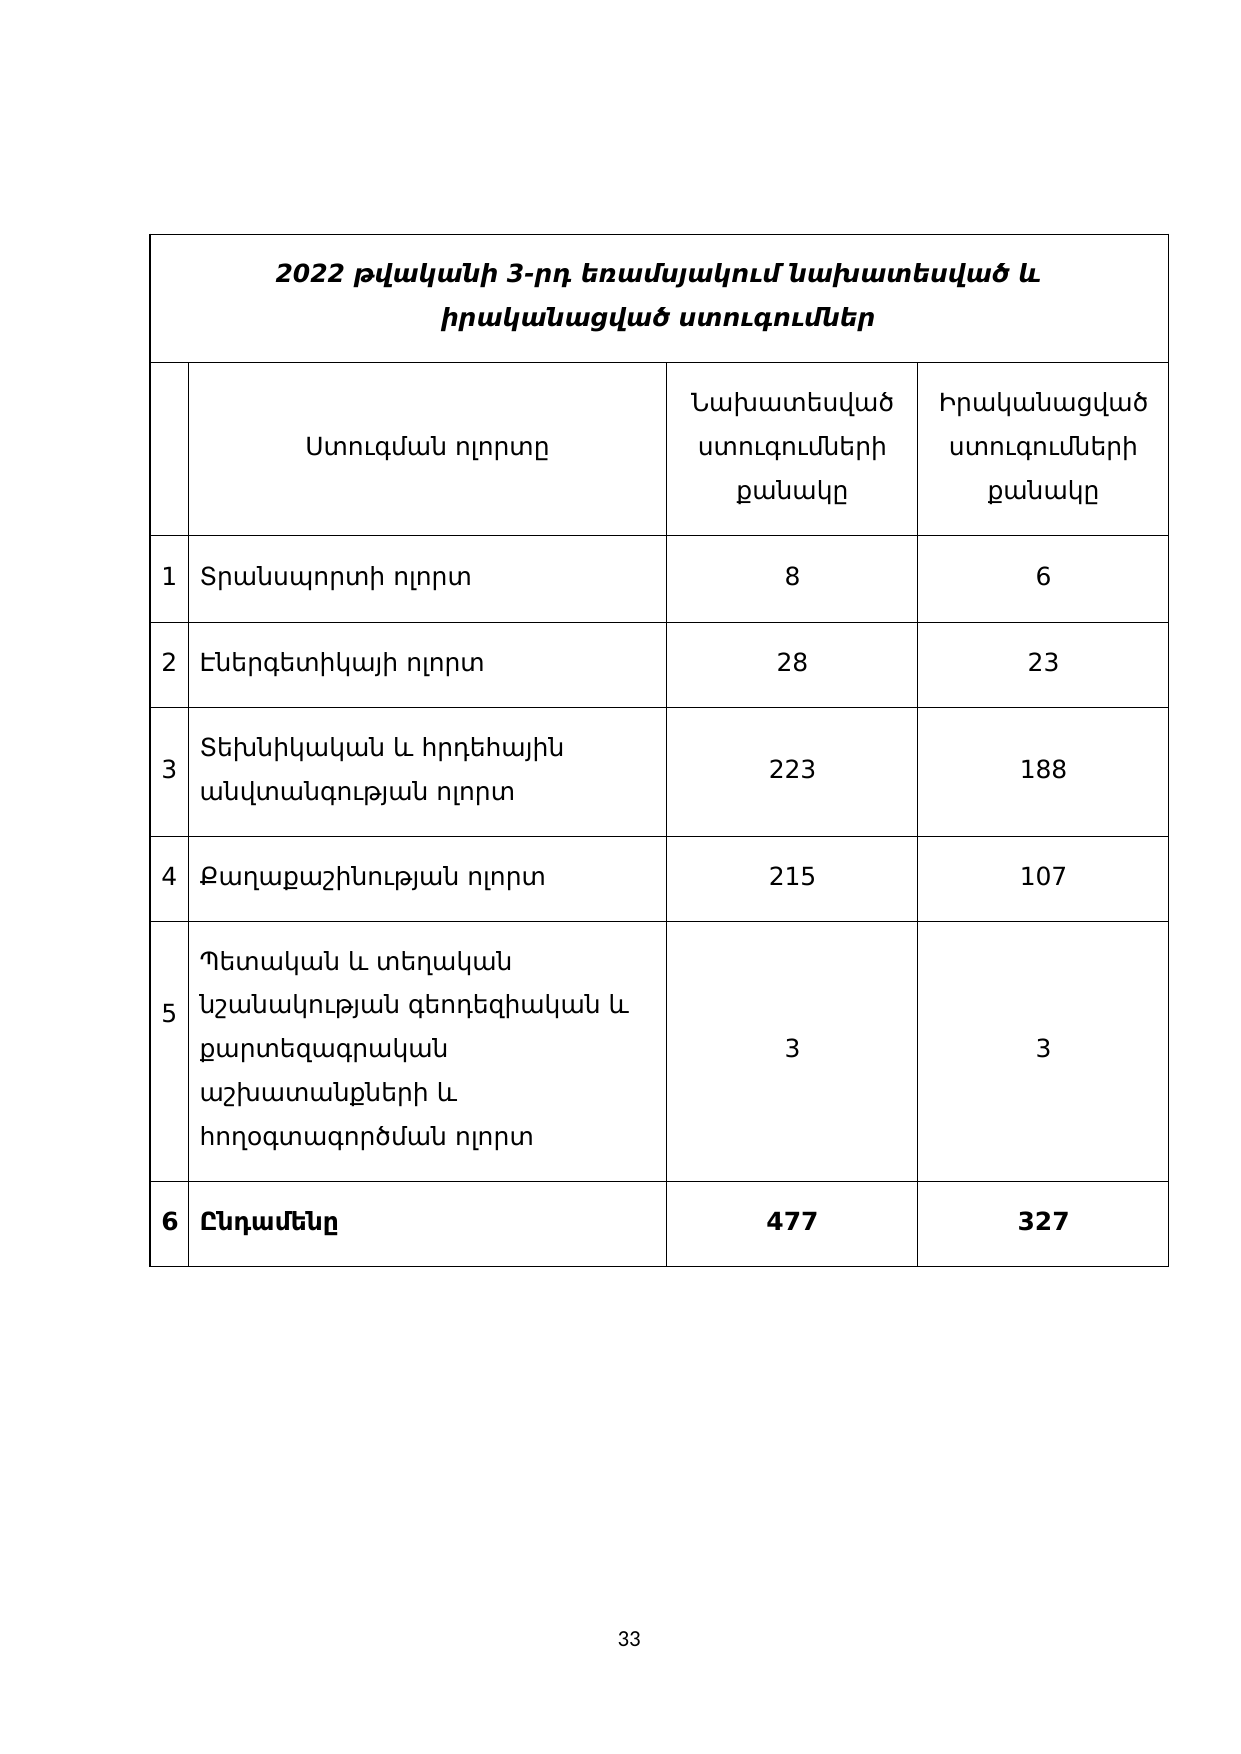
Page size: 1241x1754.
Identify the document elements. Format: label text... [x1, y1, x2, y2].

table_header 2022 թվականի 3-րդ եռամսյակում նախատեսված և իրականացված ստուգումներ [151, 235, 1168, 362]
table_cell Ընդամենը [189, 1182, 666, 1266]
table_cell Էներգետիկայի ոլորտ [189, 623, 666, 707]
table_cell 223 [667, 708, 917, 836]
table_cell Քաղաքաշինության ոլորտ [189, 837, 666, 921]
table_cell [151, 363, 188, 535]
table_cell Նախատեսված ստուգումների քանակը [667, 363, 917, 535]
table_cell 8 [667, 536, 917, 622]
table_cell 188 [918, 708, 1168, 836]
table_cell Պետական և տեղական նշանակության գեոդեզիական և քարտեզագրական աշխատանքների և հողօգտագործման ոլորտ [189, 922, 666, 1181]
table_cell 6 [918, 536, 1168, 622]
table_cell 3 [918, 922, 1168, 1181]
table_cell 6 [151, 1182, 188, 1266]
table_cell 215 [667, 837, 917, 921]
table_cell 107 [918, 837, 1168, 921]
table_cell Ստուգման ոլորտը [189, 363, 666, 535]
table_cell 28 [667, 623, 917, 707]
table_cell 1 [151, 536, 188, 622]
table_cell 4 [151, 837, 188, 921]
table_cell 327 [918, 1182, 1168, 1266]
table_cell 5 [151, 922, 188, 1181]
table_cell Իրականացված ստուգումների քանակը [918, 363, 1168, 535]
table_cell 3 [667, 922, 917, 1181]
table_cell 477 [667, 1182, 917, 1266]
table_cell 3 [151, 708, 188, 836]
table_cell Տրանսպորտի ոլորտ [189, 536, 666, 622]
table_cell 23 [918, 623, 1168, 707]
table_cell Տեխնիկական և հրդեհային անվտանգության ոլորտ [189, 708, 666, 836]
table_cell 2 [151, 623, 188, 707]
